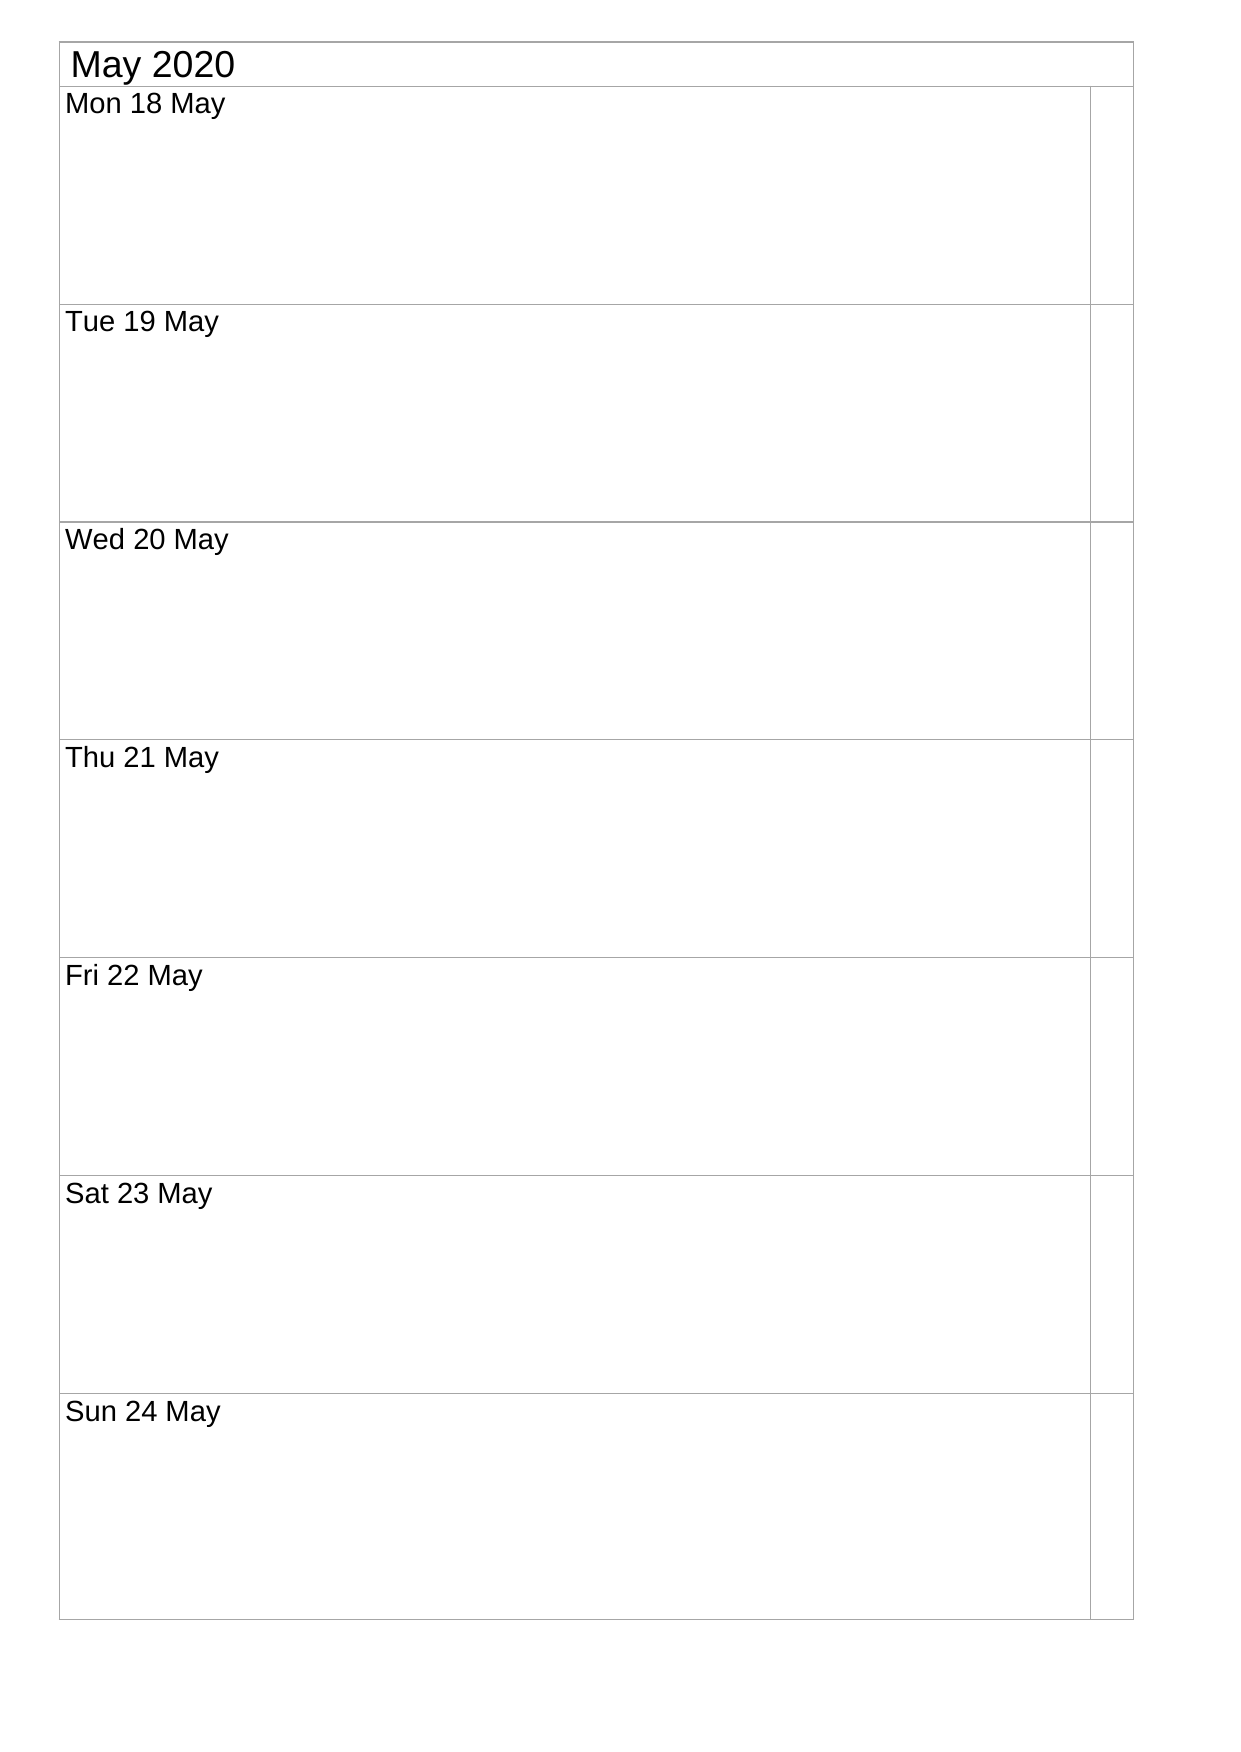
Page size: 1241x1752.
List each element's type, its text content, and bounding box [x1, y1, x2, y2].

table_cell Wed 20 May [60, 523, 1090, 739]
table_cell Mon 18 May [60, 87, 1090, 303]
table_cell [1091, 1394, 1133, 1619]
table_cell [1091, 740, 1133, 957]
table_cell Sat 23 May [60, 1176, 1090, 1393]
table_cell Sun 24 May [60, 1394, 1090, 1619]
table_header May 2020 [60, 43, 1133, 86]
table_cell [1091, 958, 1133, 1175]
table_cell Fri 22 May [60, 958, 1090, 1175]
table_cell [1091, 305, 1133, 521]
table_cell [1091, 87, 1133, 303]
table_cell Tue 19 May [60, 305, 1090, 521]
table_cell [1091, 523, 1133, 739]
table_cell [1091, 1176, 1133, 1393]
table_cell Thu 21 May [60, 740, 1090, 957]
